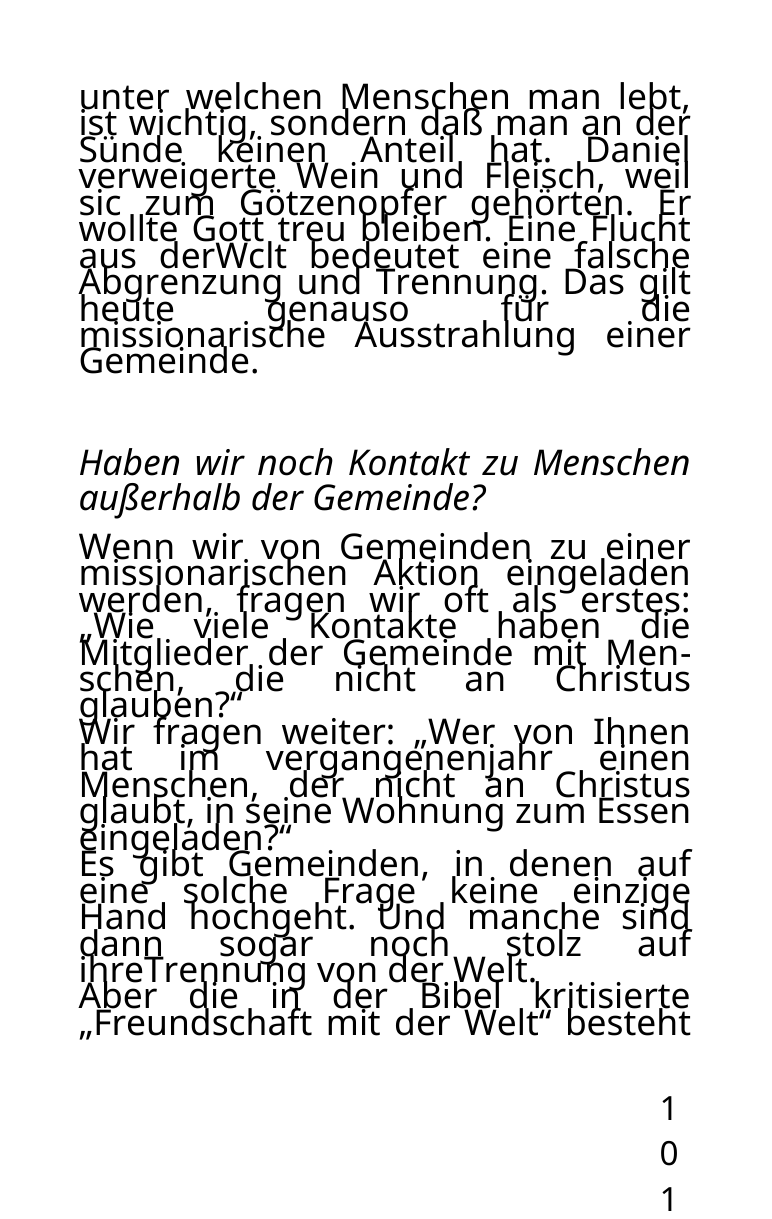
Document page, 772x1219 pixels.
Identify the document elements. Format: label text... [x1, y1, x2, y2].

text Wir fragen weiter: „Wer von Ihnen hat im vergangenenjahr einen Menschen, der nicht an Christus glaubt, in seine Wohnung zum Essen eingeladen?“ [78, 723, 691, 855]
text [78, 988, 691, 1041]
text Wenn wir von Gemeinden zu einer missionarischen Aktion eingeladen werden, fragen wir oft als erstes: „Wie viele Kontakte haben die Mitglieder der Gemeinde mit Menschen, die nicht an Christus glauben?“ [78, 538, 691, 723]
text Haben wir noch Kontakt zu Menschen außerhalb der Gemeinde? [78, 447, 691, 518]
text Es gibt Gemeinden, in denen auf eine solche Frage keine einzige Hand hochgeht. Und manche sind dann sogar noch stolz auf ihreTrennung von der Welt. [78, 855, 691, 988]
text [78, 88, 691, 379]
